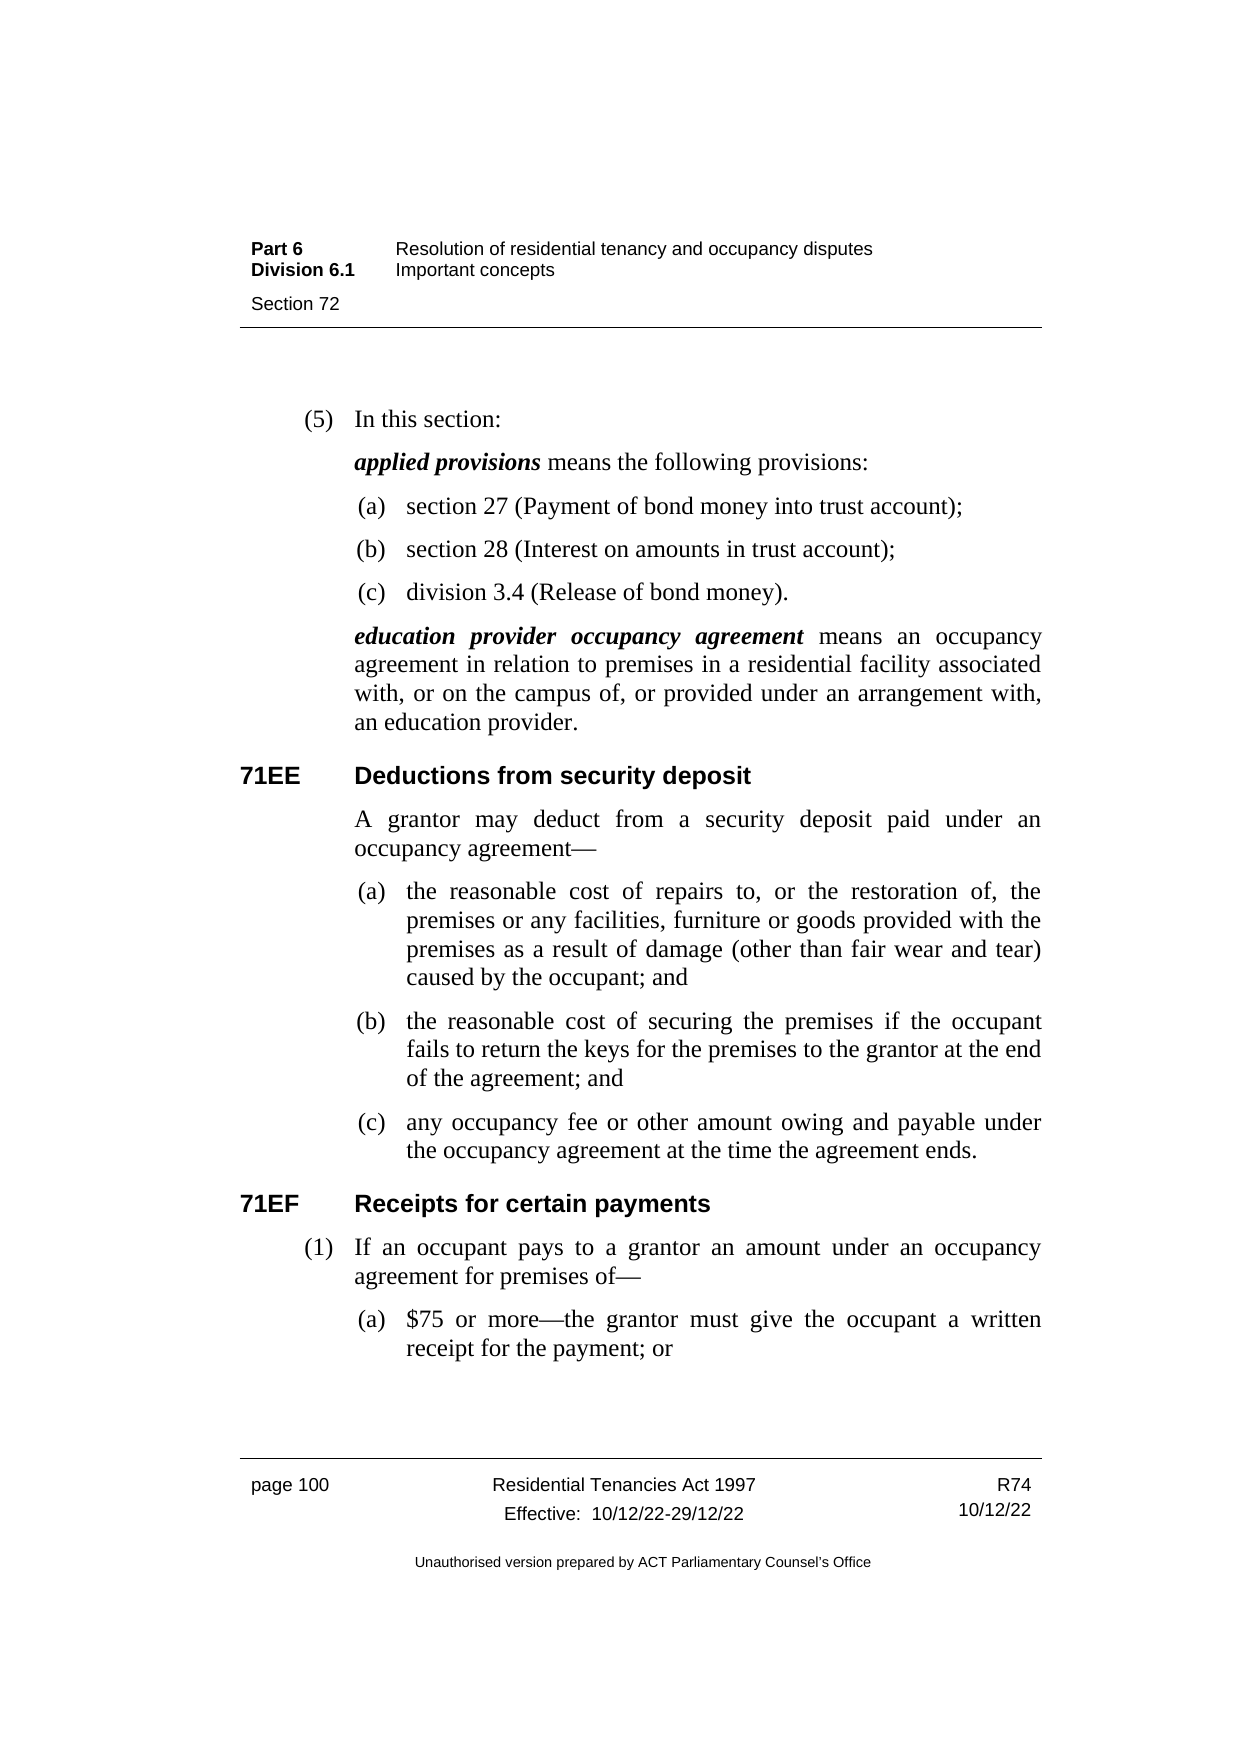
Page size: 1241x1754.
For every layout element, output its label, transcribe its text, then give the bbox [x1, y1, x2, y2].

text (1) If an occupant pays to a grantor an amount under an occupancy agreement for premises of— [239, 1232, 1042, 1290]
text 71EE Deductions from security deposit [239, 761, 1042, 789]
text (a) the reasonable cost of repairs to, or the restoration of, the premises or any facilities, furniture or goods provided with the premises as a result of damage (other than fair wear and tear) caused by the occupant; and [239, 876, 1042, 991]
text A grantor may deduct from a security deposit paid under an occupancy agreement— [354, 804, 1042, 862]
text (b) section 28 (Interest on amounts in trust account); [239, 534, 1042, 563]
text 71EF Receipts for certain payments [239, 1189, 1042, 1218]
text (5) In this section: [239, 404, 1042, 433]
text (a) section 27 (Payment of bond money into trust account); [239, 491, 1042, 519]
text education provider occupancy agreement means an occupancy agreement in relation to premises in a residential facility associated with, or on the campus of, or provided under an arrangement with, an education provider. [354, 621, 1042, 736]
text (a) $75 or more—the grantor must give the occupant a written receipt for the payment; or [239, 1304, 1042, 1362]
text (c) any occupancy fee or other amount owing and payable under the occupancy agreement at the time the agreement ends. [239, 1107, 1042, 1164]
text (b) the reasonable cost of securing the premises if the occupant fails to return the keys for the premises to the grantor at the end of the agreement; and [239, 1006, 1042, 1092]
text (c) division 3.4 (Release of bond money). [239, 577, 1042, 606]
text applied provisions means the following provisions: [354, 447, 1042, 476]
